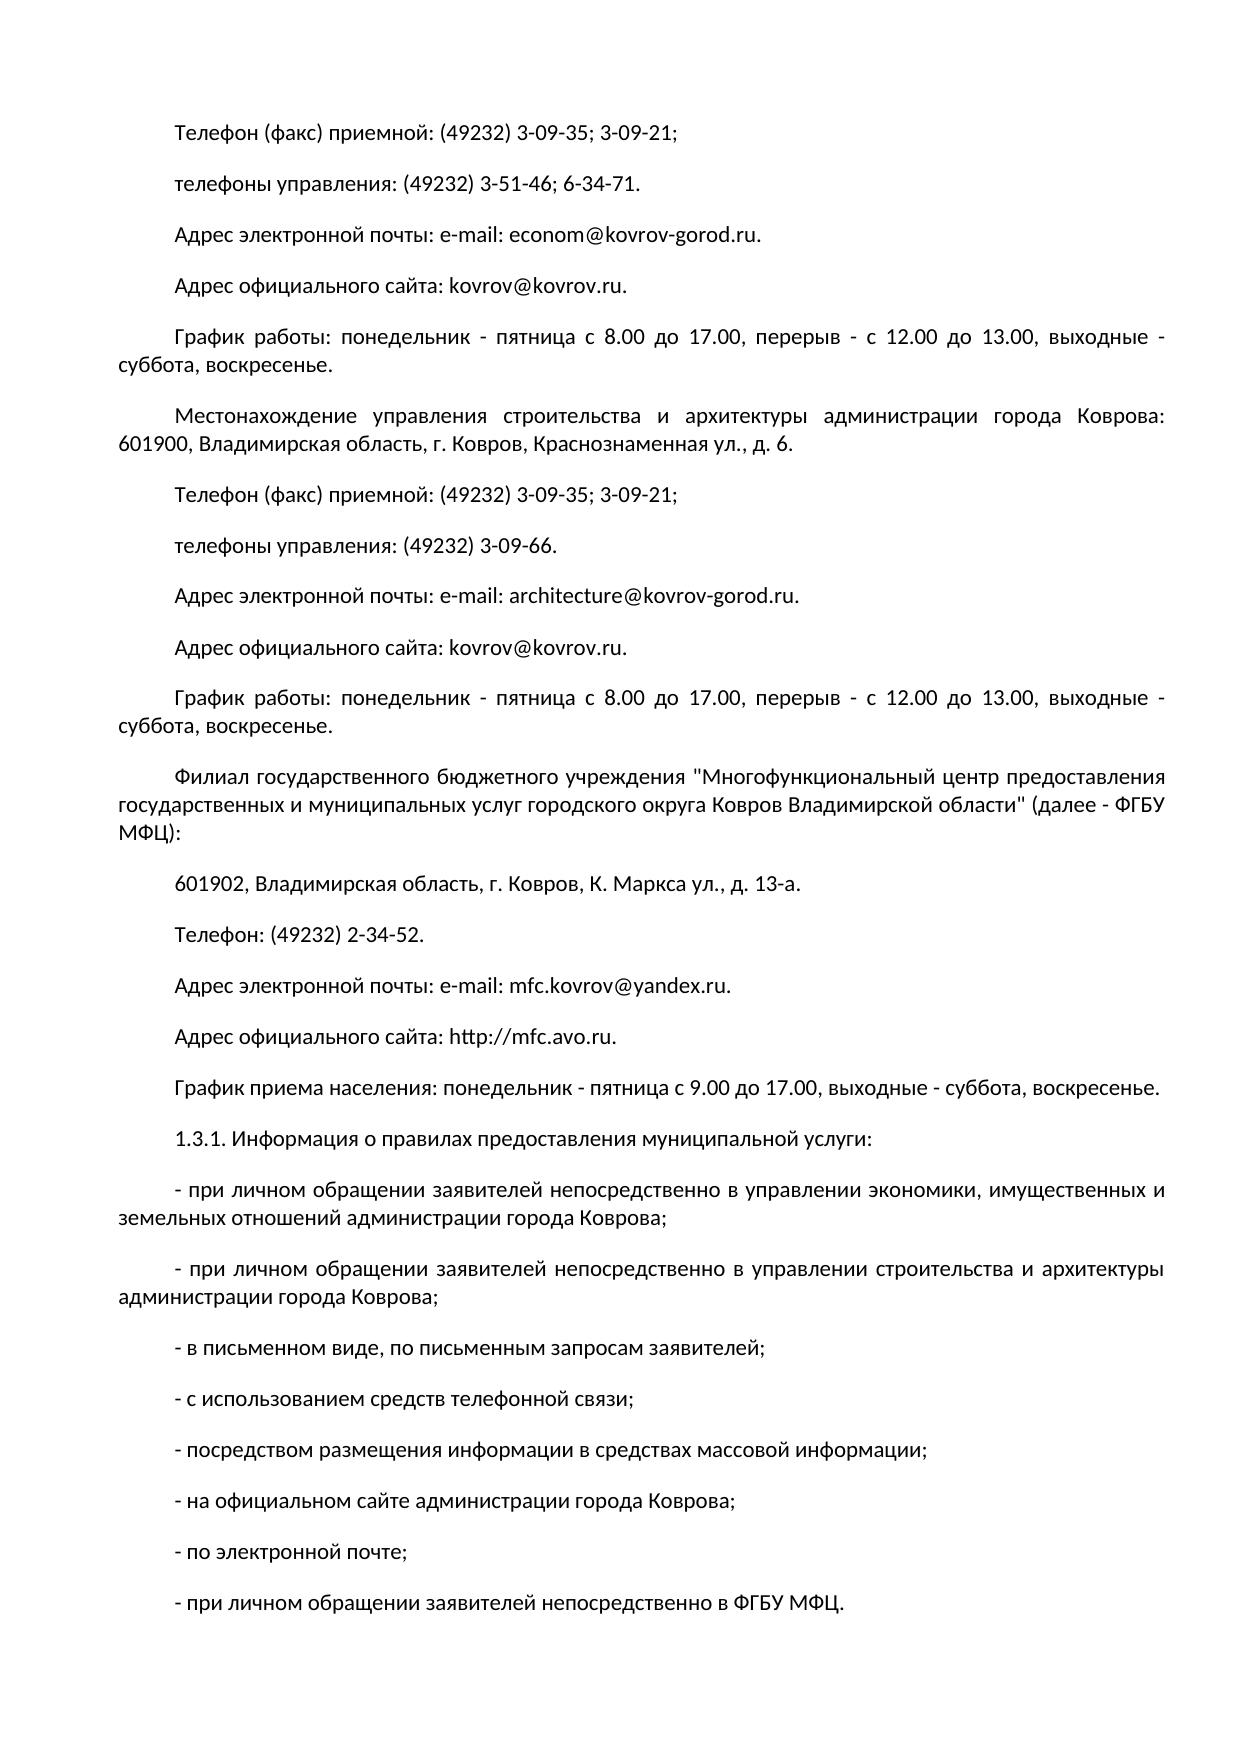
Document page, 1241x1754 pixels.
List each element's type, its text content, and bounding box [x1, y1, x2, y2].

text - при личном обращении заявителей непосредственно в ФГБУ МФЦ. [118, 1588, 1167, 1616]
text Адрес электронной почты: e-mail: architecture@kovrov-gorod.ru. [118, 582, 1167, 610]
text 1.3.1. Информация о правилах предоставления муниципальной услуги: [118, 1124, 1167, 1152]
text - по электронной почте; [118, 1537, 1167, 1565]
text Телефон (факс) приемной: (49232) 3-09-35; 3-09-21; [118, 480, 1167, 508]
text - посредством размещения информации в средствах массовой информации; [118, 1435, 1167, 1463]
text Телефон: (49232) 2-34-52. [118, 920, 1167, 948]
text - при личном обращении заявителей непосредственно в управлении строительства и архитектуры администрации города Коврова; [118, 1254, 1167, 1310]
text Адрес официального сайта: kovrov@kovrov.ru. [118, 633, 1167, 661]
text Адрес электронной почты: e-mail: mfc.kovrov@yandex.ru. [118, 971, 1167, 999]
text телефоны управления: (49232) 3-51-46; 6-34-71. [118, 169, 1167, 197]
text Адрес официального сайта: kovrov@kovrov.ru. [118, 271, 1167, 299]
text Адрес электронной почты: e-mail: econom@kovrov-gorod.ru. [118, 220, 1167, 248]
text - при личном обращении заявителей непосредственно в управлении экономики, имущественных и земельных отношений администрации города Коврова; [118, 1175, 1167, 1231]
text Филиал государственного бюджетного учреждения "Многофункциональный центр предоставления государственных и муниципальных услуг городского округа Ковров Владимирской области" (далее - ФГБУ МФЦ): [118, 762, 1167, 847]
text - с использованием средств телефонной связи; [118, 1384, 1167, 1412]
text - на официальном сайте администрации города Коврова; [118, 1486, 1167, 1514]
text 601902, Владимирская область, г. Ковров, К. Маркса ул., д. 13-а. [118, 869, 1167, 897]
text График приема населения: понедельник - пятница с 9.00 до 17.00, выходные - суббота, воскресенье. [118, 1073, 1167, 1101]
text Телефон (факс) приемной: (49232) 3-09-35; 3-09-21; [118, 118, 1167, 146]
text График работы: понедельник - пятница с 8.00 до 17.00, перерыв - с 12.00 до 13.00, выходные - суббота, воскресенье. [118, 683, 1167, 739]
text - в письменном виде, по письменным запросам заявителей; [118, 1333, 1167, 1361]
text Адрес официального сайта: http://mfc.avo.ru. [118, 1022, 1167, 1050]
text телефоны управления: (49232) 3-09-66. [118, 531, 1167, 559]
text Местонахождение управления строительства и архитектуры администрации города Коврова: 601900, Владимирская область, г. Ковров, Краснознаменная ул., д. 6. [118, 401, 1167, 457]
text График работы: понедельник - пятница с 8.00 до 17.00, перерыв - с 12.00 до 13.00, выходные - суббота, воскресенье. [118, 322, 1167, 378]
